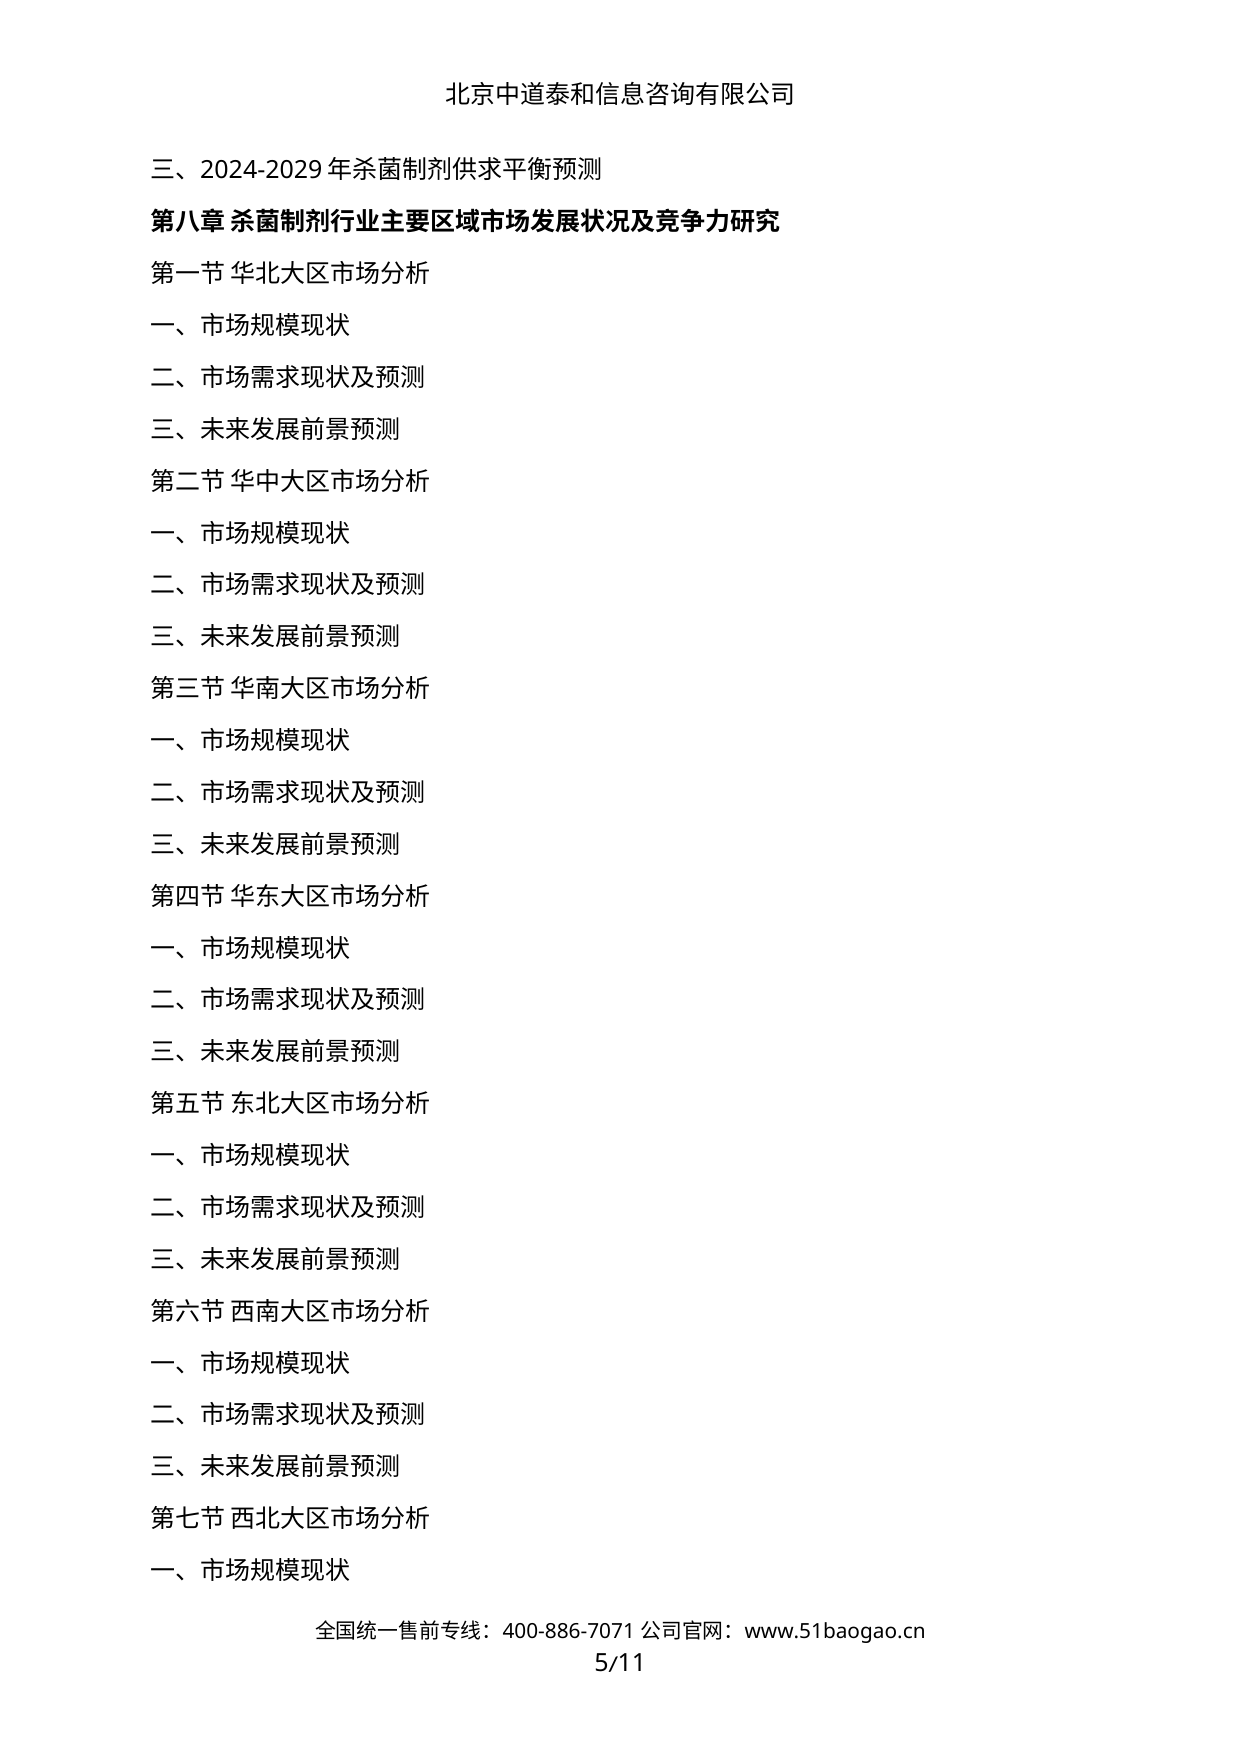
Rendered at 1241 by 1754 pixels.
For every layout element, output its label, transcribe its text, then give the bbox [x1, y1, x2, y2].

text 二、市场需求现状及预测 [150, 772, 1090, 809]
text 三、2024-2029年杀菌制剂供求平衡预测 [150, 150, 1090, 186]
text 三、未来发展前景预测 [150, 824, 1090, 861]
text 第六节 西南大区市场分析 [150, 1291, 1090, 1327]
text 一、市场规模现状 [150, 928, 1090, 964]
text 三、未来发展前景预测 [150, 617, 1090, 653]
text 第二节 华中大区市场分析 [150, 461, 1090, 497]
text 第一节 华北大区市场分析 [150, 254, 1090, 290]
text 第七节 西北大区市场分析 [150, 1499, 1090, 1535]
text 三、未来发展前景预测 [150, 1032, 1090, 1068]
text 一、市场规模现状 [150, 1343, 1090, 1379]
text 二、市场需求现状及预测 [150, 1187, 1090, 1224]
text 第四节 华东大区市场分析 [150, 876, 1090, 912]
text 三、未来发展前景预测 [150, 1447, 1090, 1483]
text 第八章 杀菌制剂行业主要区域市场发展状况及竞争力研究 [150, 202, 1090, 238]
text 第三节 华南大区市场分析 [150, 669, 1090, 705]
text 一、市场规模现状 [150, 513, 1090, 549]
text 一、市场规模现状 [150, 306, 1090, 342]
text 一、市场规模现状 [150, 721, 1090, 757]
text 一、市场规模现状 [150, 1136, 1090, 1172]
text 三、未来发展前景预测 [150, 409, 1090, 446]
text 二、市场需求现状及预测 [150, 565, 1090, 601]
text 第五节 东北大区市场分析 [150, 1084, 1090, 1120]
text 二、市场需求现状及预测 [150, 1395, 1090, 1431]
text 二、市场需求现状及预测 [150, 980, 1090, 1016]
text 三、未来发展前景预测 [150, 1239, 1090, 1276]
text 二、市场需求现状及预测 [150, 357, 1090, 394]
text 一、市场规模现状 [150, 1551, 1090, 1587]
